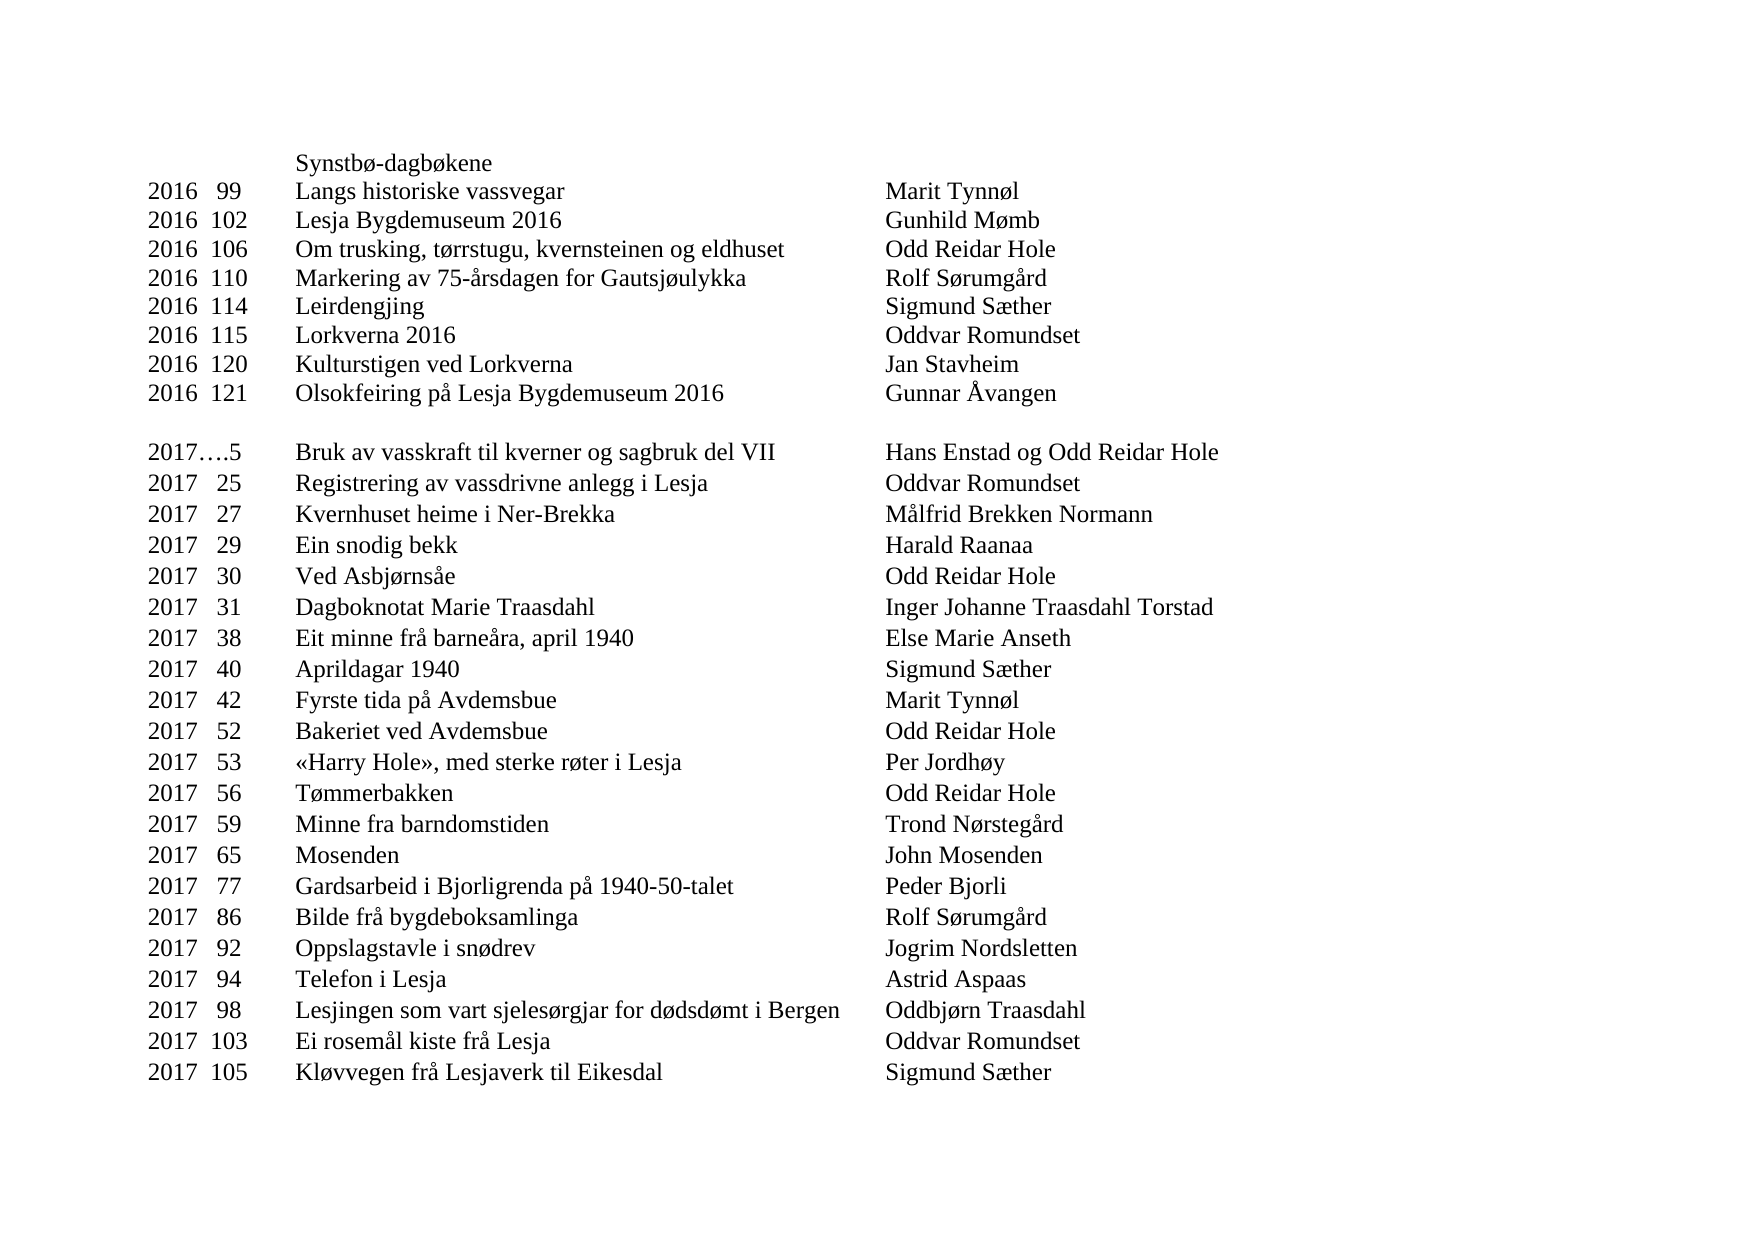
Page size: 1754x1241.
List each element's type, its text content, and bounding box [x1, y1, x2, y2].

text 2017 77 Gardsarbeid i Bjorligrenda på 1940-50-talet Peder Bjorli [148, 871, 1606, 900]
text 2017 38 Eit minne frå barneåra, april 1940 Else Marie Anseth [148, 623, 1606, 652]
text 2017 40 Aprildagar 1940 Sigmund Sæther [148, 654, 1606, 683]
text 2016 106 Om trusking, tørrstugu, kvernsteinen og eldhuset Odd Reidar Hole [148, 234, 1606, 263]
text 2017 42 Fyrste tida på Avdemsbue Marit Tynnøl [148, 685, 1606, 714]
text 2017 30 Ved Asbjørnsåe Odd Reidar Hole [148, 561, 1606, 589]
text 2017….5 Bruk av vasskraft til kverner og sagbruk del VII Hans Enstad og Odd Reidar Hole [148, 437, 1606, 465]
text 2016 102 Lesja Bygdemuseum 2016 Gunhild Mømb [148, 205, 1606, 234]
text 2017 59 Minne fra barndomstiden Trond Nørstegård [148, 809, 1606, 838]
text 2017 53 «Harry Hole», med sterke røter i Lesja Per Jordhøy [148, 747, 1606, 776]
text 2017 94 Telefon i Lesja Astrid Aspaas [148, 964, 1606, 993]
text 2017 86 Bilde frå bygdeboksamlinga Rolf Sørumgård [148, 902, 1606, 931]
text 2016 99 Langs historiske vassvegar Marit Tynnøl [148, 176, 1606, 205]
text 2017 65 Mosenden John Mosenden [148, 840, 1606, 869]
text 2016 121 Olsokfeiring på Lesja Bygdemuseum 2016 Gunnar Åvangen [148, 378, 1606, 406]
text 2017 105 Kløvvegen frå Lesjaverk til Eikesdal Sigmund Sæther [148, 1057, 1606, 1086]
text 2017 25 Registrering av vassdrivne anlegg i Lesja Oddvar Romundset [148, 468, 1606, 496]
text 2017 103 Ei rosemål kiste frå Lesja Oddvar Romundset [148, 1026, 1606, 1055]
text 2017 52 Bakeriet ved Avdemsbue Odd Reidar Hole [148, 716, 1606, 745]
text 2016 110 Markering av 75-årsdagen for Gautsjøulykka Rolf Sørumgård [148, 263, 1606, 291]
text 2016 114 Leirdengjing Sigmund Sæther [148, 291, 1606, 320]
text 2017 98 Lesjingen som vart sjelesørgjar for dødsdømt i Bergen Oddbjørn Traasdahl [148, 995, 1606, 1024]
text 2017 31 Dagboknotat Marie Traasdahl Inger Johanne Traasdahl Torstad [148, 592, 1606, 621]
text 2017 56 Tømmerbakken Odd Reidar Hole [148, 778, 1606, 807]
text 2017 92 Oppslagstavle i snødrev Jogrim Nordsletten [148, 933, 1606, 962]
text 2016 120 Kulturstigen ved Lorkverna Jan Stavheim [148, 349, 1606, 378]
text 2017 27 Kvernhuset heime i Ner-Brekka Målfrid Brekken Normann [148, 499, 1606, 527]
text Synstbø-dagbøkene [221, 148, 1606, 176]
text 2017 29 Ein snodig bekk Harald Raanaa [148, 530, 1606, 558]
text 2016 115 Lorkverna 2016 Oddvar Romundset [148, 320, 1606, 349]
